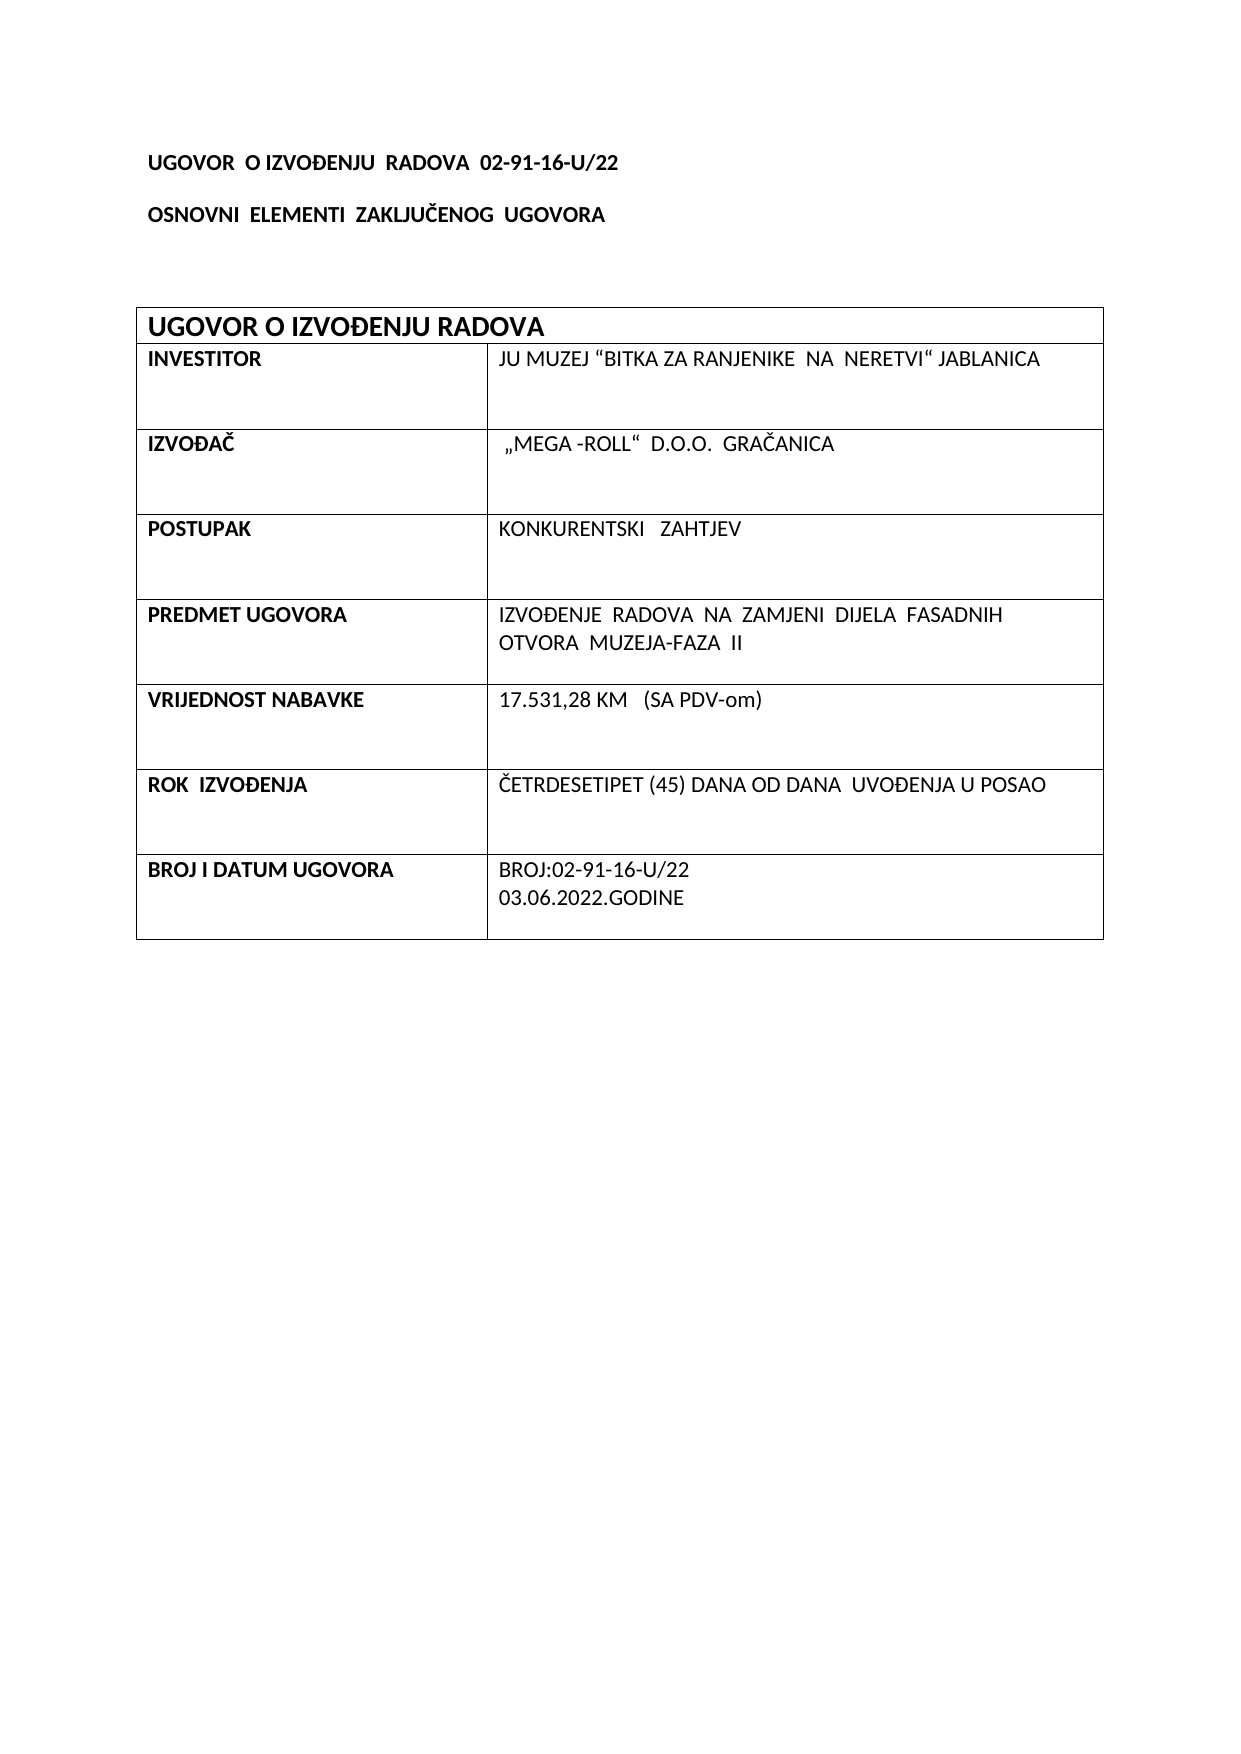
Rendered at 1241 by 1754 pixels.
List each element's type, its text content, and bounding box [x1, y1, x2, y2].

table_cell ROK IZVOĐENJA [137, 770, 487, 854]
table_cell INVESTITOR [137, 344, 487, 428]
table_cell PREDMET UGOVORA [137, 600, 487, 684]
table_cell POSTUPAK [137, 515, 487, 599]
table_cell IZVOĐAČ [137, 430, 487, 513]
table_cell IZVOĐENJE RADOVA NA ZAMJENI DIJELA FASADNIH OTVORA MUZEJA-FAZA II [488, 600, 1103, 684]
table_header UGOVOR O IZVOĐENJU RADOVA [137, 308, 1103, 343]
table_cell JU MUZEJ “BITKA ZA RANJENIKE NA NERETVI“ JABLANICA [488, 344, 1103, 428]
text OSNOVNI ELEMENTI ZAKLJUČENOG UGOVORA [148, 201, 1093, 229]
text UGOVOR O IZVOĐENJU RADOVA 02-91-16-U/22 [148, 148, 1093, 176]
table_cell „MEGA -ROLL“ D.O.O. GRAČANICA [488, 430, 1103, 513]
table_cell ČETRDESETIPET (45) DANA OD DANA UVOĐENJA U POSAO [488, 770, 1103, 854]
table_cell BROJ I DATUM UGOVORA [137, 855, 487, 939]
table_cell BROJ:02-91-16-U/22 03.06.2022.GODINE [488, 855, 1103, 939]
table_cell KONKURENTSKI ZAHTJEV [488, 515, 1103, 599]
table_cell 17.531,28 KM (SA PDV-om) [488, 685, 1103, 769]
table_cell VRIJEDNOST NABAVKE [137, 685, 487, 769]
